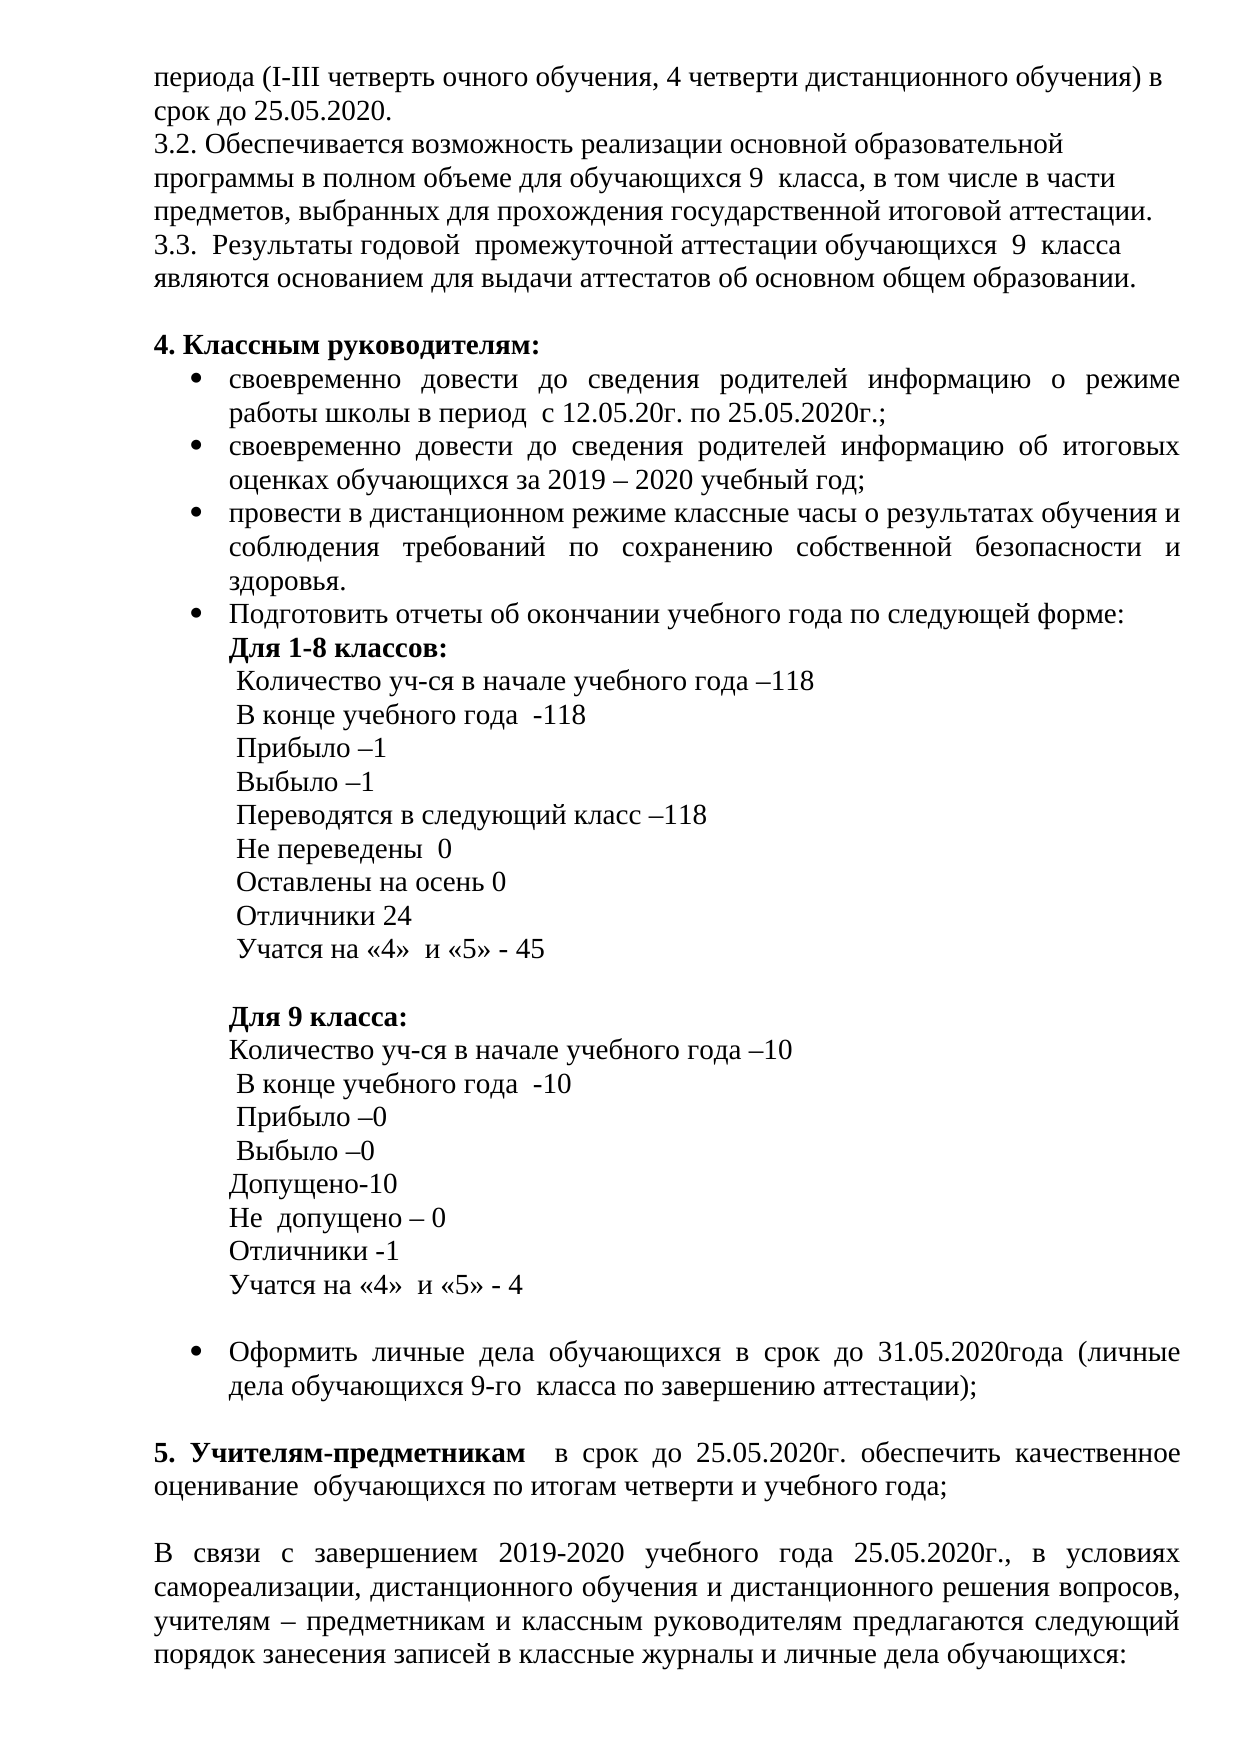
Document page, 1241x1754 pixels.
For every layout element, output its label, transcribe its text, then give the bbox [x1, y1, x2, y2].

list Не допущено – 0 [228, 1200, 1181, 1233]
list Количество уч-ся в начале учебного года –10 [228, 1032, 1181, 1066]
list Выбыло –1 [228, 764, 1181, 797]
list Оформить личные дела обучающихся в срок до 31.05.2020года (личные дела обучающихся 9-го класса по завершению аттестации); [191, 1334, 1181, 1401]
list Подготовить отчеты об окончании учебного года по следующей форме: [191, 596, 1181, 630]
list Прибыло –1 [228, 730, 1181, 764]
list Переводятся в следующий класс –118 [228, 797, 1181, 831]
list Для 1-8 классов: [228, 630, 1181, 663]
list Выбыло –0 [228, 1133, 1181, 1166]
list Отличники 24 [228, 898, 1181, 932]
list своевременно довести до сведения родителей информацию об итоговых оценках обучающихся за 2019 – 2020 учебный год; [191, 428, 1181, 495]
list провести в дистанционном режиме классные часы о результатах обучения и соблюдения требований по сохранению собственной безопасности и здоровья. [191, 495, 1181, 596]
text 4. Классным руководителям: [153, 327, 1181, 361]
list Оставлены на осень 0 [228, 864, 1181, 898]
list Учатся на «4» и «5» - 45 [228, 932, 1181, 965]
text 3.2. Обеспечивается возможность реализации основной образовательной программы в полном объеме для обучающихся 9 класса, в том числе в части предметов, выбранных для прохождения государственной итоговой аттестации. [153, 126, 1181, 227]
list Прибыло –0 [228, 1099, 1181, 1133]
text 5. Учителям-предметникам в срок до 25.05.2020г. обеспечить качественное оценивание обучающихся по итогам четверти и учебного года; [153, 1435, 1181, 1502]
list Учатся на «4» и «5» - 4 [228, 1267, 1181, 1301]
list Не переведены 0 [228, 831, 1181, 864]
list своевременно довести до сведения родителей информацию о режиме работы школы в период с 12.05.20г. по 25.05.2020г.; [191, 361, 1181, 428]
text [153, 59, 1181, 126]
list Допущено-10 [228, 1166, 1181, 1200]
list Количество уч-ся в начале учебного года –118 [228, 663, 1181, 697]
list Отличники -1 [228, 1233, 1181, 1267]
list В конце учебного года -10 [228, 1066, 1181, 1099]
text В связи с завершением 2019-2020 учебного года 25.05.2020г., в условиях самореализации, дистанционного обучения и дистанционного решения вопросов, учителям – предметникам и классным руководителям предлагаются следующий порядок занесения записей в классные журналы и личные дела обучающихся: [153, 1536, 1181, 1670]
text 3.3. Результаты годовой промежуточной аттестации обучающихся 9 класса являются основанием для выдачи аттестатов об основном общем образовании. [153, 227, 1181, 294]
list В конце учебного года -118 [228, 697, 1181, 730]
list Для 9 класса: [228, 999, 1181, 1032]
